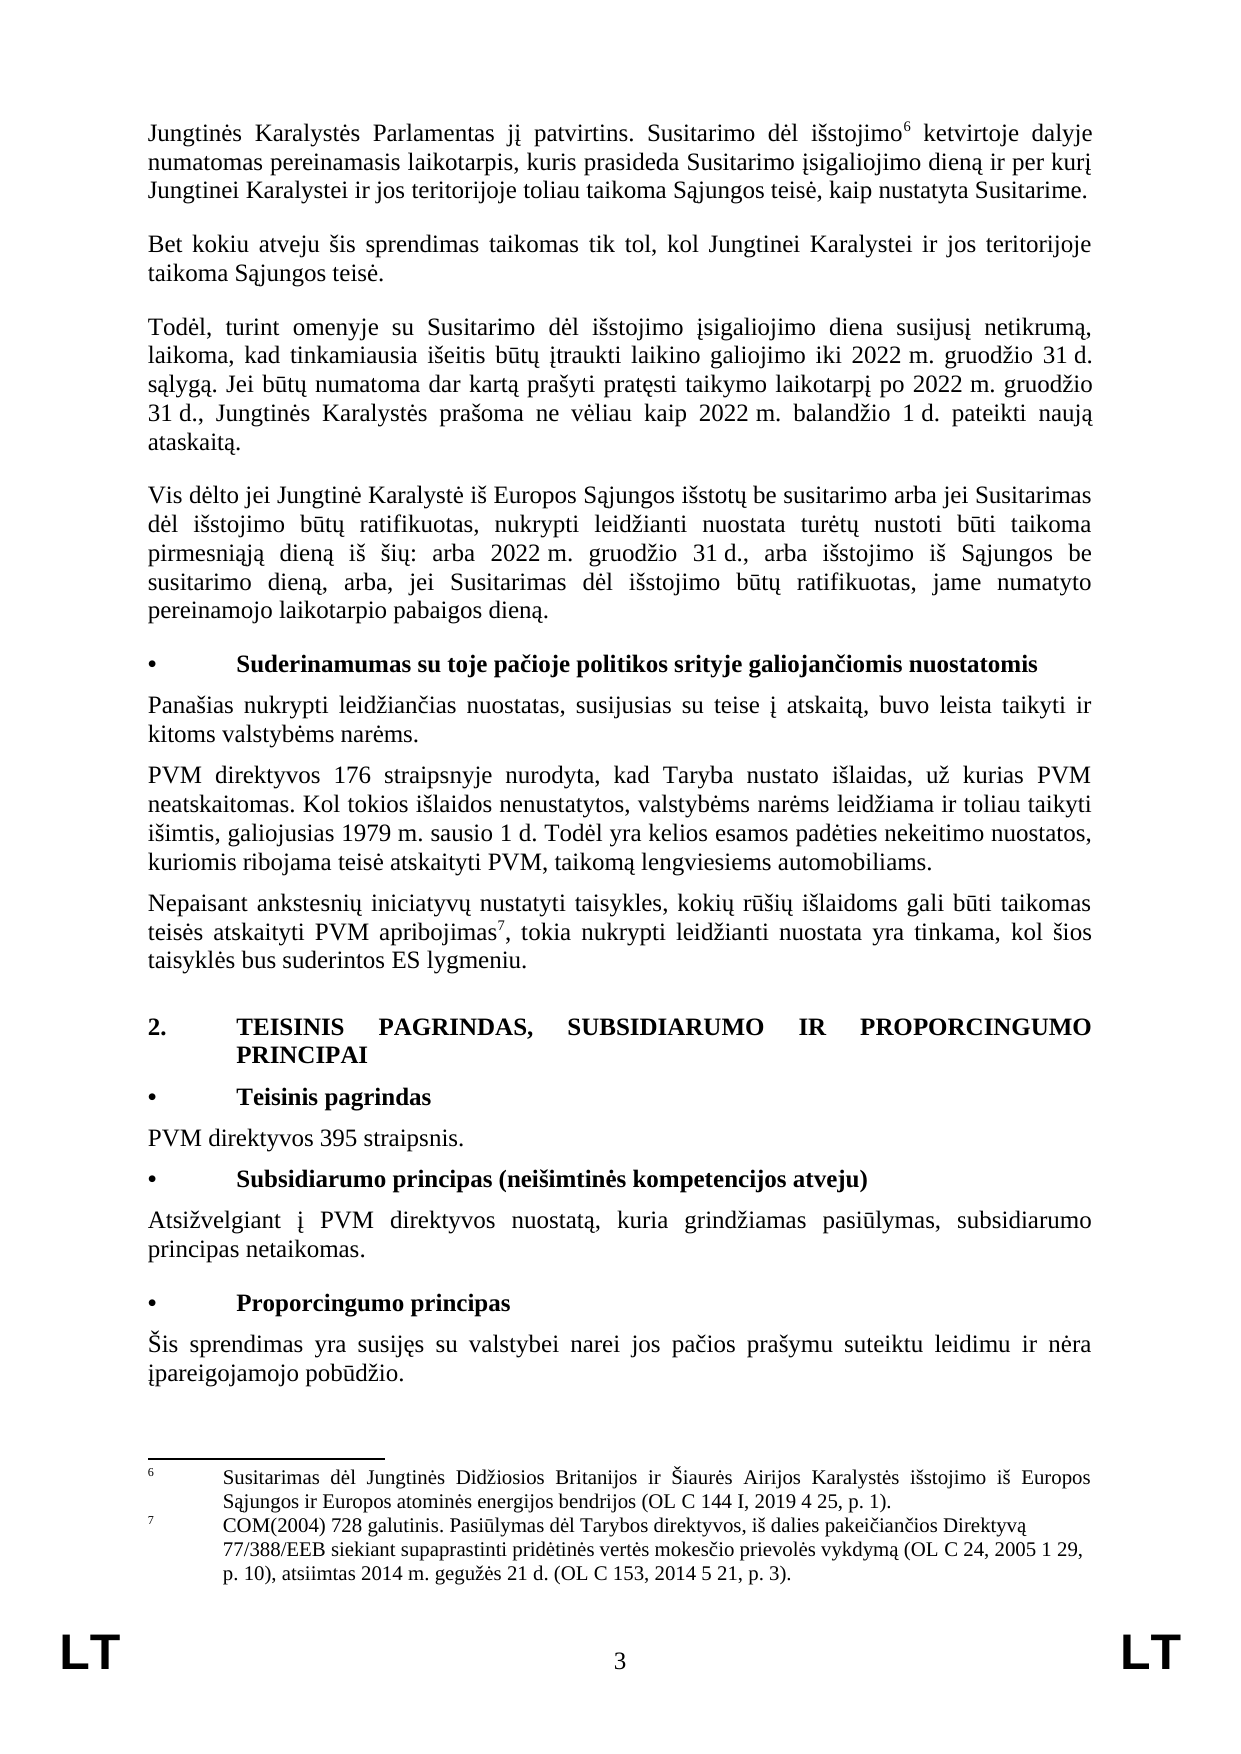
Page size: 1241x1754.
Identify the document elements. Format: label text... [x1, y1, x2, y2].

text PVM direktyvos 176 straipsnyje nurodyta, kad Taryba nustato išlaidas, už kurias PVM neatskaitomas. Kol tokios išlaidos nenustatytos, valstybėms narėms leidžiama ir toliau taikyti išimtis, galiojusias 1979 m. sausio 1 d. Todėl yra kelios esamos padėties nekeitimo nuostatos, kuriomis ribojama teisė atskaityti PVM, taikomą lengviesiems automobiliams. [148, 761, 1093, 876]
subtitle • Teisinis pagrindas [148, 1082, 1093, 1111]
subtitle • Suderinamumas su toje pačioje politikos srityje galiojančiomis nuostatomis [148, 649, 1093, 678]
subtitle • Subsidiarumo principas (neišimtinės kompetencijos atveju) [148, 1164, 1093, 1193]
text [148, 118, 1093, 204]
text Vis dėlto jei Jungtinė Karalystė iš Europos Sąjungos išstotų be susitarimo arba jei Susitarimas dėl išstojimo būtų ratifikuotas, nukrypti leidžianti nuostata turėtų nustoti būti taikoma pirmesniąją dieną iš šių: arba 2022 m. gruodžio 31 d., arba išstojimo iš Sąjungos be susitarimo dieną, arba, jei Susitarimas dėl išstojimo būtų ratifikuotas, jame numatyto pereinamojo laikotarpio pabaigos dieną. [148, 481, 1093, 624]
text Todėl, turint omenyje su Susitarimo dėl išstojimo įsigaliojimo diena susijusį netikrumą, laikoma, kad tinkamiausia išeitis būtų įtraukti laikino galiojimo iki 2022 m. gruodžio 31 d. sąlygą. Jei būtų numatoma dar kartą prašyti pratęsti taikymo laikotarpį po 2022 m. gruodžio 31 d., Jungtinės Karalystės prašoma ne vėliau kaip 2022 m. balandžio 1 d. pateikti naują ataskaitą. [148, 312, 1093, 456]
text Šis sprendimas yra susijęs su valstybei narei jos pačios prašymu suteiktu leidimu ir nėra įpareigojamojo pobūdžio. [148, 1329, 1093, 1387]
text Panašias nukrypti leidžiančias nuostatas, susijusias su teise į atskaitą, buvo leista taikyti ir kitoms valstybėms narėms. [148, 691, 1093, 748]
text Bet kokiu atveju šis sprendimas taikomas tik tol, kol Jungtinei Karalystei ir jos teritorijoje taikoma Sąjungos teisė. [148, 229, 1093, 287]
subtitle 2. TEISINIS PAGRINDAS, SUBSIDIARUMO IR PROPORCINGUMO PRINCIPAI [148, 1012, 1093, 1069]
text PVM direktyvos 395 straipsnis. [148, 1123, 1093, 1152]
text Atsižvelgiant į PVM direktyvos nuostatą, kuria grindžiamas pasiūlymas, subsidiarumo principas netaikomas. [148, 1206, 1093, 1263]
text Nepaisant ankstesnių iniciatyvų nustatyti taisykles, kokių rūšių išlaidoms gali būti taikomas teisės atskaityti PVM apribojimas, tokia nukrypti leidžianti nuostata yra tinkama, kol šios taisyklės bus suderintos ES lygmeniu. [148, 888, 1093, 974]
subtitle • Proporcingumo principas [148, 1288, 1093, 1317]
